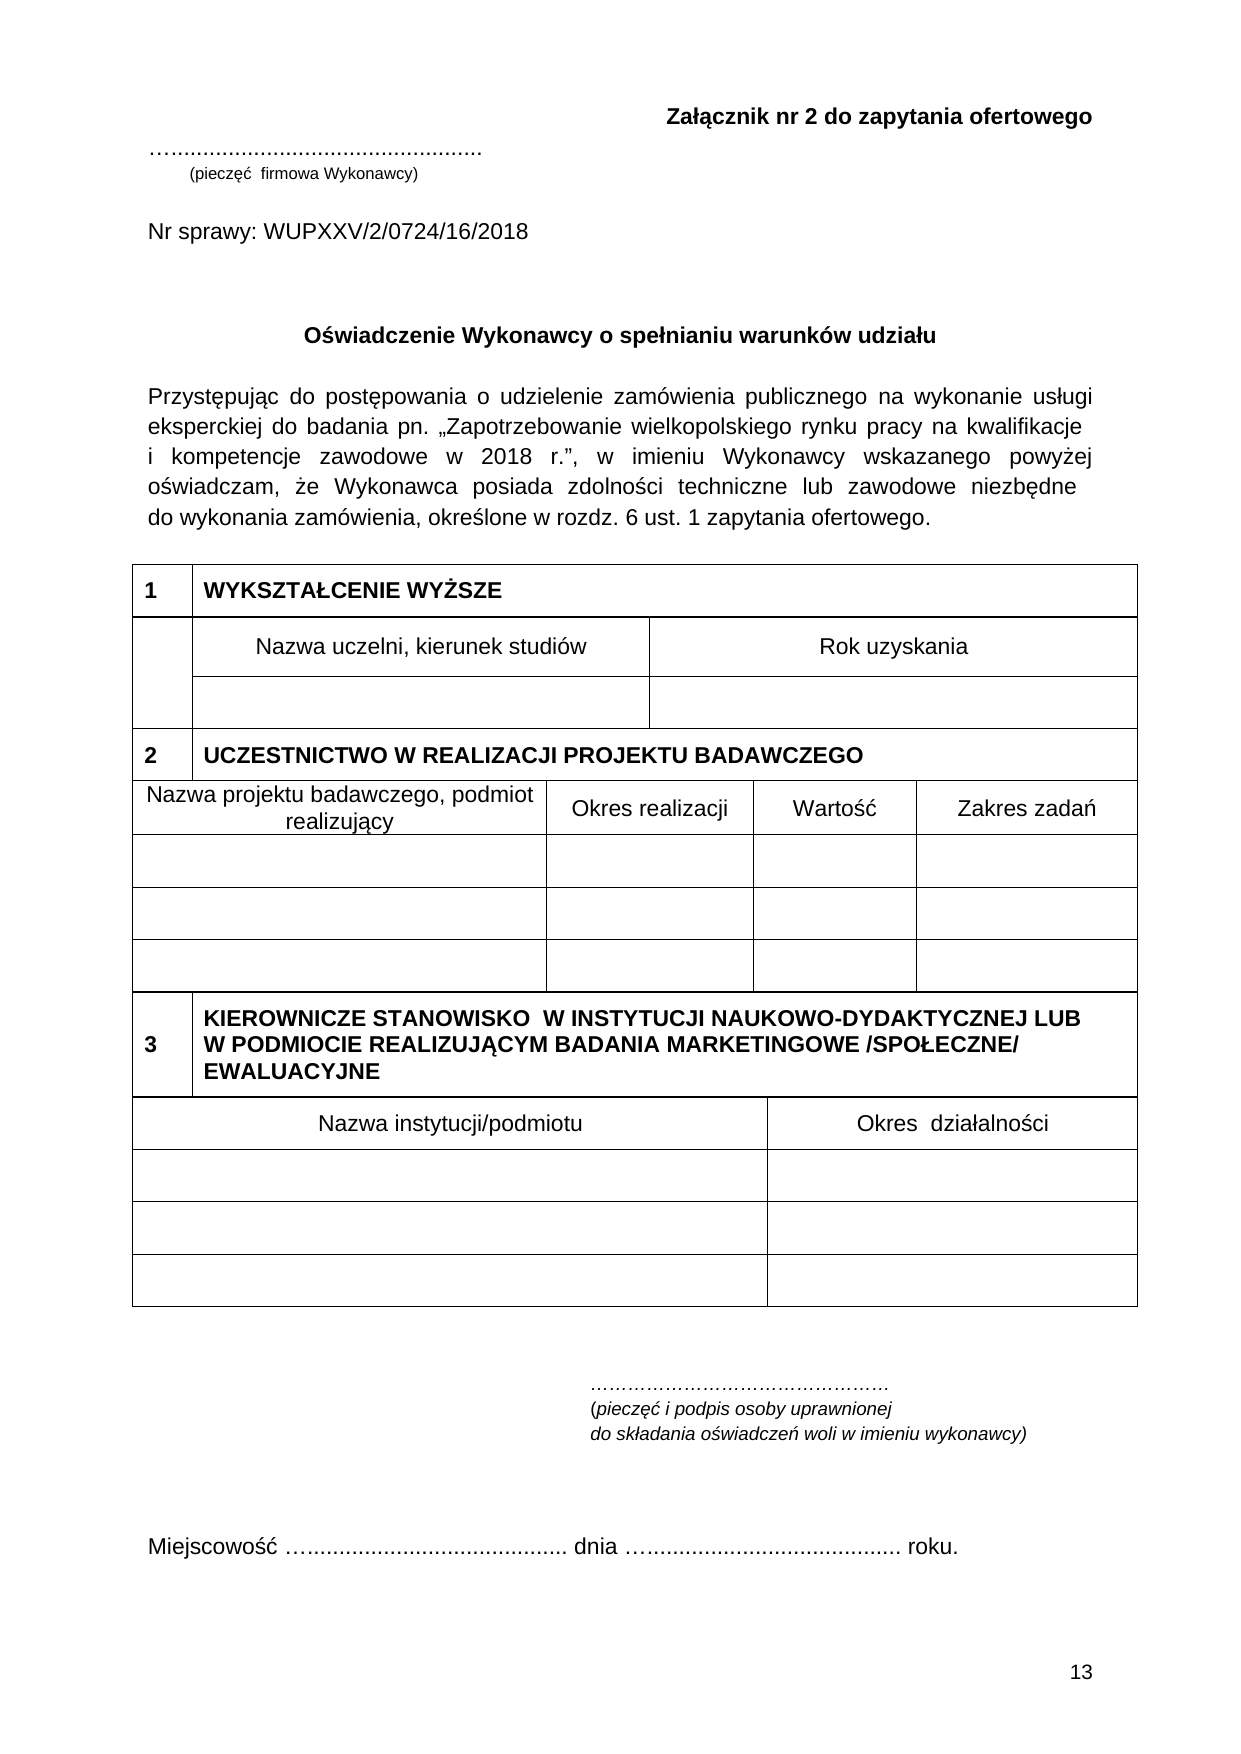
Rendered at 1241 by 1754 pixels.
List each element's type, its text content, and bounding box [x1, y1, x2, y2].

table_cell Nazwa projektu badawczego, podmiot realizujący [133, 781, 546, 834]
table_cell [547, 835, 753, 887]
table_cell Nazwa uczelni, kierunek studiów [193, 618, 649, 676]
table_cell [133, 940, 546, 991]
table_cell Rok uzyskania [650, 618, 1137, 676]
text …................................................. [148, 133, 1211, 160]
table_header 1 [133, 565, 192, 616]
table_header WYKSZTAŁCENIE WYŻSZE [193, 565, 1137, 616]
table_cell [133, 1150, 767, 1201]
table_cell Okres realizacji [547, 781, 753, 834]
text Oświadczenie Wykonawcy o spełnianiu warunków udziału [148, 322, 1092, 349]
table_cell 2 [133, 729, 192, 780]
table_cell [133, 1202, 767, 1254]
table_cell [917, 835, 1137, 887]
table_cell [133, 835, 546, 887]
table_cell [133, 1255, 767, 1306]
table_cell 3 [133, 993, 192, 1096]
table_cell [133, 618, 192, 728]
table_cell [754, 940, 916, 991]
table_cell [754, 835, 916, 887]
table_cell [193, 677, 649, 728]
table_cell KIEROWNICZE STANOWISKO W INSTYTUCJI NAUKOWO-DYDAKTYCZNEJ LUB W PODMIOCIE REALIZUJĄCYM BADANIA MARKETINGOWE /SPOŁECZNE/ EWALUACYJNE [193, 993, 1137, 1096]
text (pieczęć i podpis osoby uprawnionej do składania oświadczeń woli w imieniu wykonawcy) [148, 1398, 1092, 1444]
text ………………………………………… [516, 1373, 1092, 1395]
table_cell Okres działalności [768, 1098, 1137, 1149]
table_cell [917, 888, 1137, 939]
table_cell [917, 940, 1137, 991]
text Załącznik nr 2 do zapytania ofertowego [516, 103, 1092, 130]
text Przystępując do postępowania o udzielenie zamówienia publicznego na wykonanie usługi eksperckiej do badania pn. „Zapotrzebowanie wielkopolskiego rynku pracy na kwalifikacje i kompetencje zawodowe w 2018 r.”, w imieniu Wykonawcy wskazanego powyżej oświadczam, że Wykonawca posiada zdolności techniczne lub zawodowe niezbędne do wykonania zamówienia, określone w rozdz. 6 ust. 1 zapytania ofertowego. [148, 383, 1092, 530]
table_cell [768, 1202, 1137, 1254]
table_cell [547, 888, 753, 939]
table_cell UCZESTNICTWO W REALIZACJI PROJEKTU BADAWCZEGO [193, 729, 1137, 780]
text Miejscowość …......................................... dnia …........................................ roku. [148, 1533, 1092, 1559]
table_cell Zakres zadań [917, 781, 1137, 834]
text (pieczęć firmowa Wykonawcy) [148, 164, 1092, 183]
text Nr sprawy: WUPXXV/2/0724/16/2018 [148, 218, 1092, 244]
table_cell [650, 677, 1137, 728]
table_cell [768, 1255, 1137, 1306]
table_cell [547, 940, 753, 991]
table_cell [133, 888, 546, 939]
table_cell Wartość [754, 781, 916, 834]
table_cell [768, 1150, 1137, 1201]
table_cell [754, 888, 916, 939]
table_cell Nazwa instytucji/podmiotu [133, 1098, 767, 1149]
